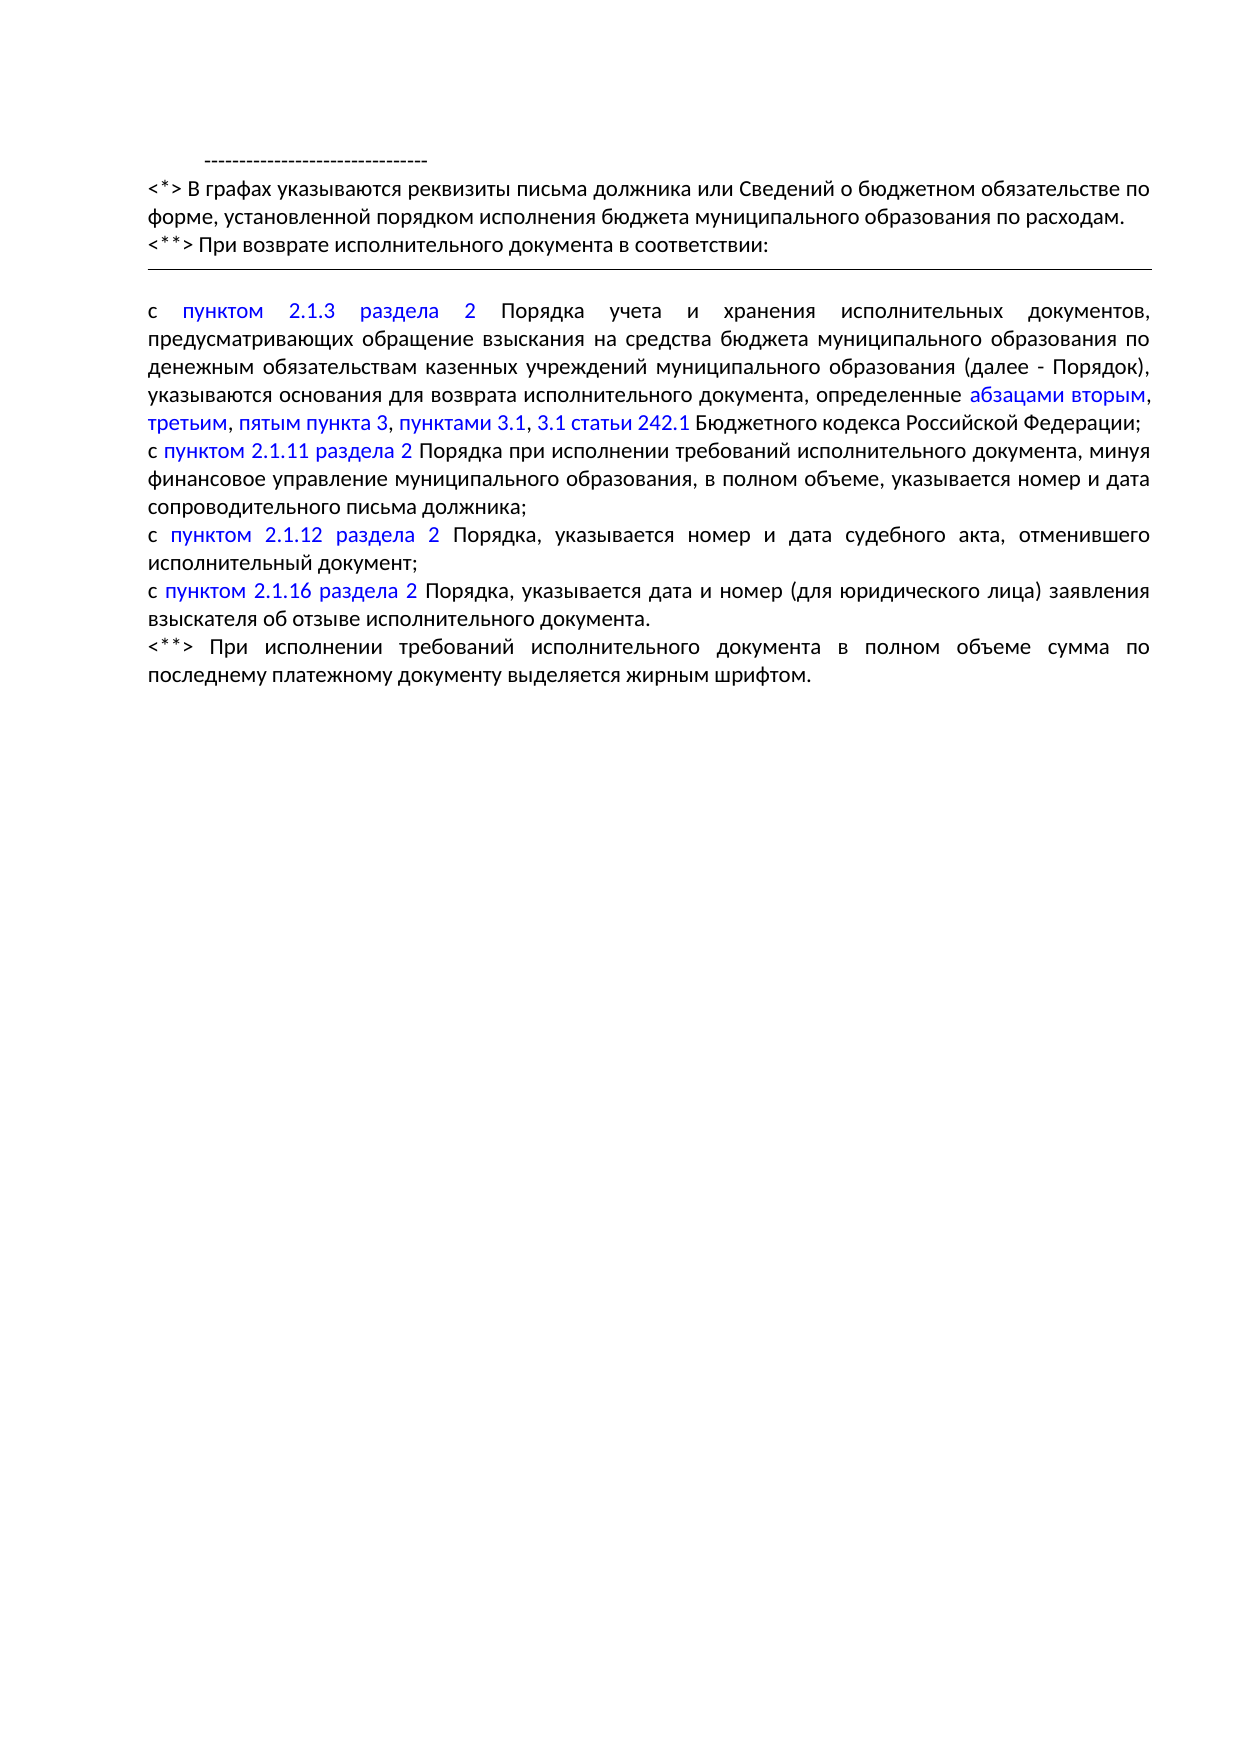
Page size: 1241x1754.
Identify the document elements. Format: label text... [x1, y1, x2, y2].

text -------------------------------- [148, 146, 1152, 174]
text с пунктом 2.1.16 раздела 2 Порядка, указывается дата и номер (для юридического лица) заявления взыскателя об отзыве исполнительного документа. [148, 576, 1152, 632]
text с пунктом 2.1.12 раздела 2 Порядка, указывается номер и дата судебного акта, отменившего исполнительный документ; [148, 520, 1152, 576]
text с пунктом 2.1.11 раздела 2 Порядка при исполнении требований исполнительного документа, минуя финансовое управление муниципального образования, в полном объеме, указывается номер и дата сопроводительного письма должника; [148, 436, 1152, 520]
text с пунктом 2.1.3 раздела 2 Порядка учета и хранения исполнительных документов, предусматривающих обращение взыскания на средства бюджета муниципального образования по денежным обязательствам казенных учреждений муниципального образования (далее - Порядок), указываются основания для возврата исполнительного документа, определенные абзацами вторым, третьим, пятым пункта 3, пунктами 3.1, 3.1 статьи 242.1 Бюджетного кодекса Российской Федерации; [148, 296, 1152, 436]
text <**> При возврате исполнительного документа в соответствии: [148, 230, 1152, 258]
text <**> При исполнении требований исполнительного документа в полном объеме сумма по последнему платежному документу выделяется жирным шрифтом. [148, 632, 1152, 688]
text <*> В графах указываются реквизиты письма должника или Сведений о бюджетном обязательстве по форме, установленной порядком исполнения бюджета муниципального образования по расходам. [148, 174, 1152, 230]
